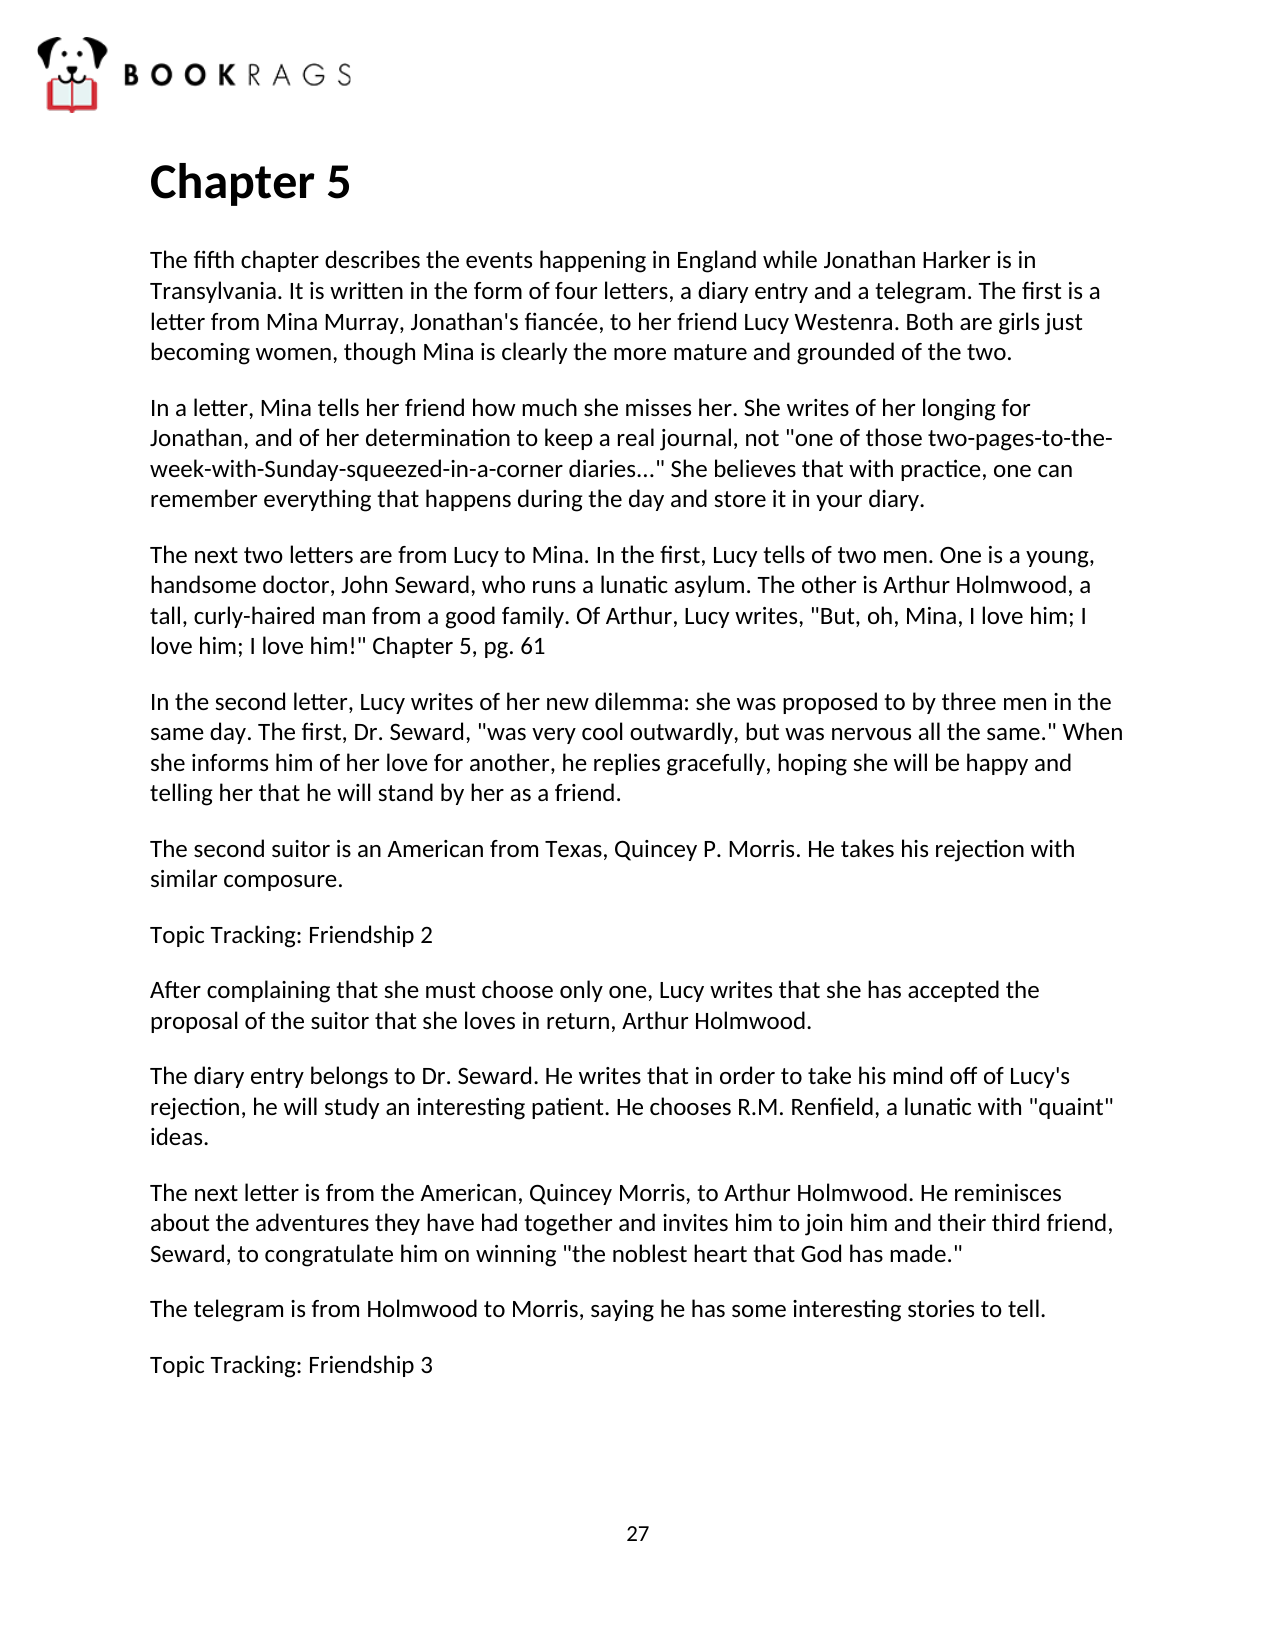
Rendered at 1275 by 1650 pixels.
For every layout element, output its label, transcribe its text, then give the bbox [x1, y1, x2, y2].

picture [37, 37, 351, 113]
text The fifth chapter describes the events happening in England while Jonathan Harker is in Transylvania. It is written in the form of four letters, a diary entry and a telegram. The first is a letter from Mina Murray, Jonathan's fiancée, to her friend Lucy Westenra. Both are girls just becoming women, though Mina is clearly the more mature and grounded of the two. [150, 244, 1125, 367]
text The next letter is from the American, Quincey Morris, to Arthur Holmwood. He reminisces about the adventures they have had together and invites him to join him and their third friend, Seward, to congratulate him on winning "the noblest heart that God has made." [150, 1177, 1125, 1269]
text Chapter 5 [150, 150, 1125, 211]
text After complaining that she must choose only one, Lucy writes that she has accepted the proposal of the suitor that she loves in return, Arthur Holmwood. [150, 974, 1125, 1036]
text In the second letter, Lucy writes of her new dilemma: she was proposed to by three men in the same day. The first, Dr. Seward, "was very cool outwardly, but was nervous all the same." When she informs him of her love for another, he replies gracefully, hoping she will be happy and telling her that he will stand by her as a friend. [150, 686, 1125, 808]
text Topic Tracking: Friendship 3 [150, 1349, 1125, 1380]
text The diary entry belongs to Dr. Seward. He writes that in order to take his mind off of Lucy's rejection, he will study an interesting patient. He chooses R.M. Renfield, a lunatic with "quaint" ideas. [150, 1061, 1125, 1152]
text The second suitor is an American from Texas, Quincey P. Morris. He takes his rejection with similar composure. [150, 833, 1125, 894]
text In a letter, Mina tells her friend how much she misses her. She writes of her longing for Jonathan, and of her determination to keep a real journal, not "one of those two-pages-to-the-week-with-Sunday-squeezed-in-a-corner diaries..." She believes that with practice, one can remember everything that happens during the day and store it in your diary. [150, 392, 1125, 514]
text The telegram is from Holmwood to Morris, saying he has some interesting stories to tell. [150, 1294, 1125, 1324]
text Topic Tracking: Friendship 2 [150, 919, 1125, 949]
text The next two letters are from Lucy to Mina. In the first, Lucy tells of two men. One is a young, handsome doctor, John Seward, who runs a lunatic asylum. The other is Arthur Holmwood, a tall, curly-haired man from a good family. Of Arthur, Lucy writes, "But, oh, Mina, I love him; I love him; I love him!" Chapter 5, pg. 61 [150, 539, 1125, 661]
